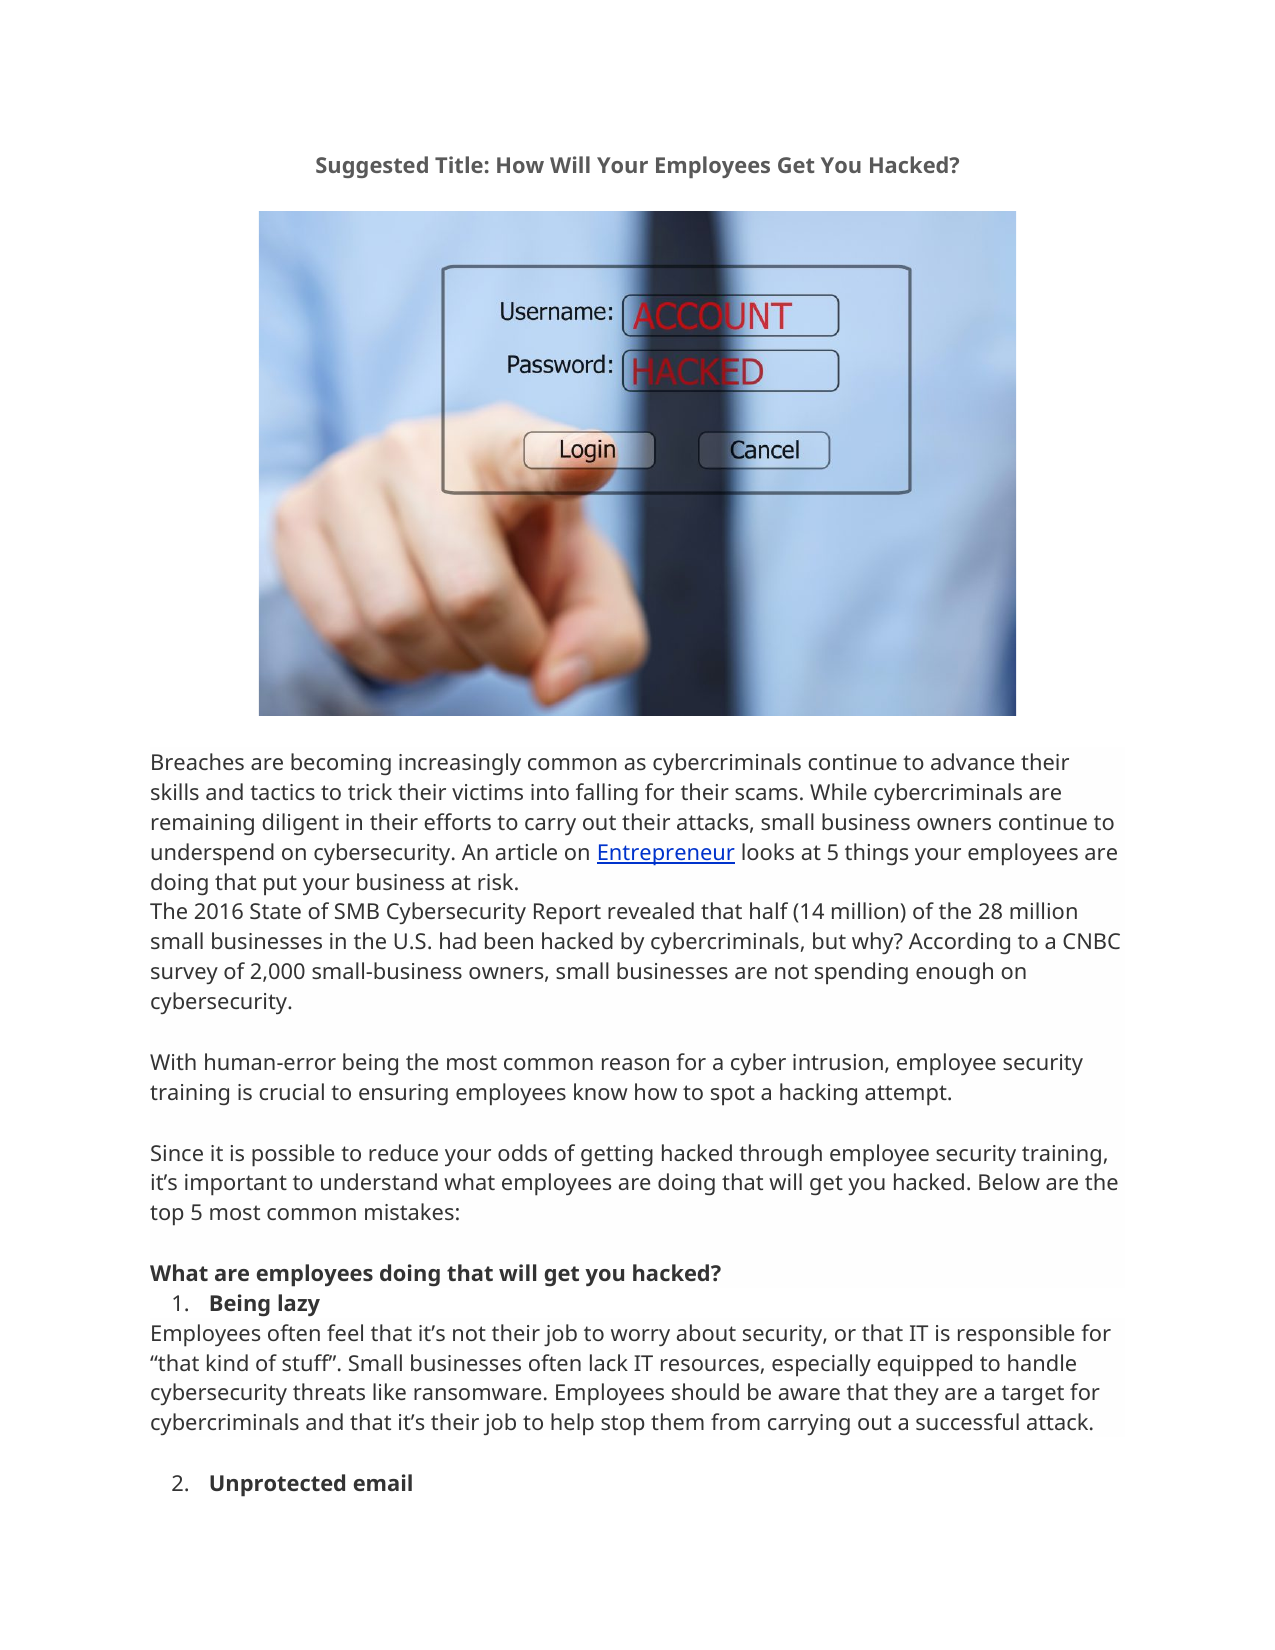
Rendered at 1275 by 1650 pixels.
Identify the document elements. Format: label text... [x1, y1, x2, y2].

text Breaches are becoming increasingly common as cybercriminals continue to advance their skills and tactics to trick their victims into falling for their scams. While cybercriminals are remaining diligent in their efforts to carry out their attacks, small business owners continue to underspend on cybersecurity. An article on Entrepreneur looks at 5 things your employees are doing that put your business at risk. [150, 747, 1125, 896]
text Since it is possible to reduce your odds of getting hacked through employee security training, it’s important to understand what employees are doing that will get you hacked. Below are the top 5 most common mistakes: [150, 1137, 1125, 1227]
text The 2016 State of SMB Cybersecurity Report revealed that half (14 million) of the 28 million small businesses in the U.S. had been hacked by cybercriminals, but why? According to a CNBC survey of 2,000 small-business owners, small businesses are not spending enough on cybersecurity. [150, 896, 1125, 1015]
text Employees often feel that it’s not their job to worry about security, or that IT is responsible for “that kind of stuff”. Small businesses often lack IT resources, especially equipped to handle cybersecurity threats like ransomware. Employees should be aware that they are a target for cybercriminals and that it’s their job to help stop them from carrying out a successful attack. [150, 1318, 1125, 1437]
text What are employees doing that will get you hacked? [150, 1258, 1125, 1288]
picture [258, 211, 1017, 716]
list Being lazy [171, 1288, 1125, 1318]
list Unprotected email [171, 1468, 1125, 1498]
text Suggested Title: How Will Your Employees Get You Hacked? [150, 150, 1125, 180]
text With human-error being the most common reason for a cyber intrusion, employee security training is crucial to ensuring employees know how to spot a hacking attempt. [150, 1047, 1125, 1106]
